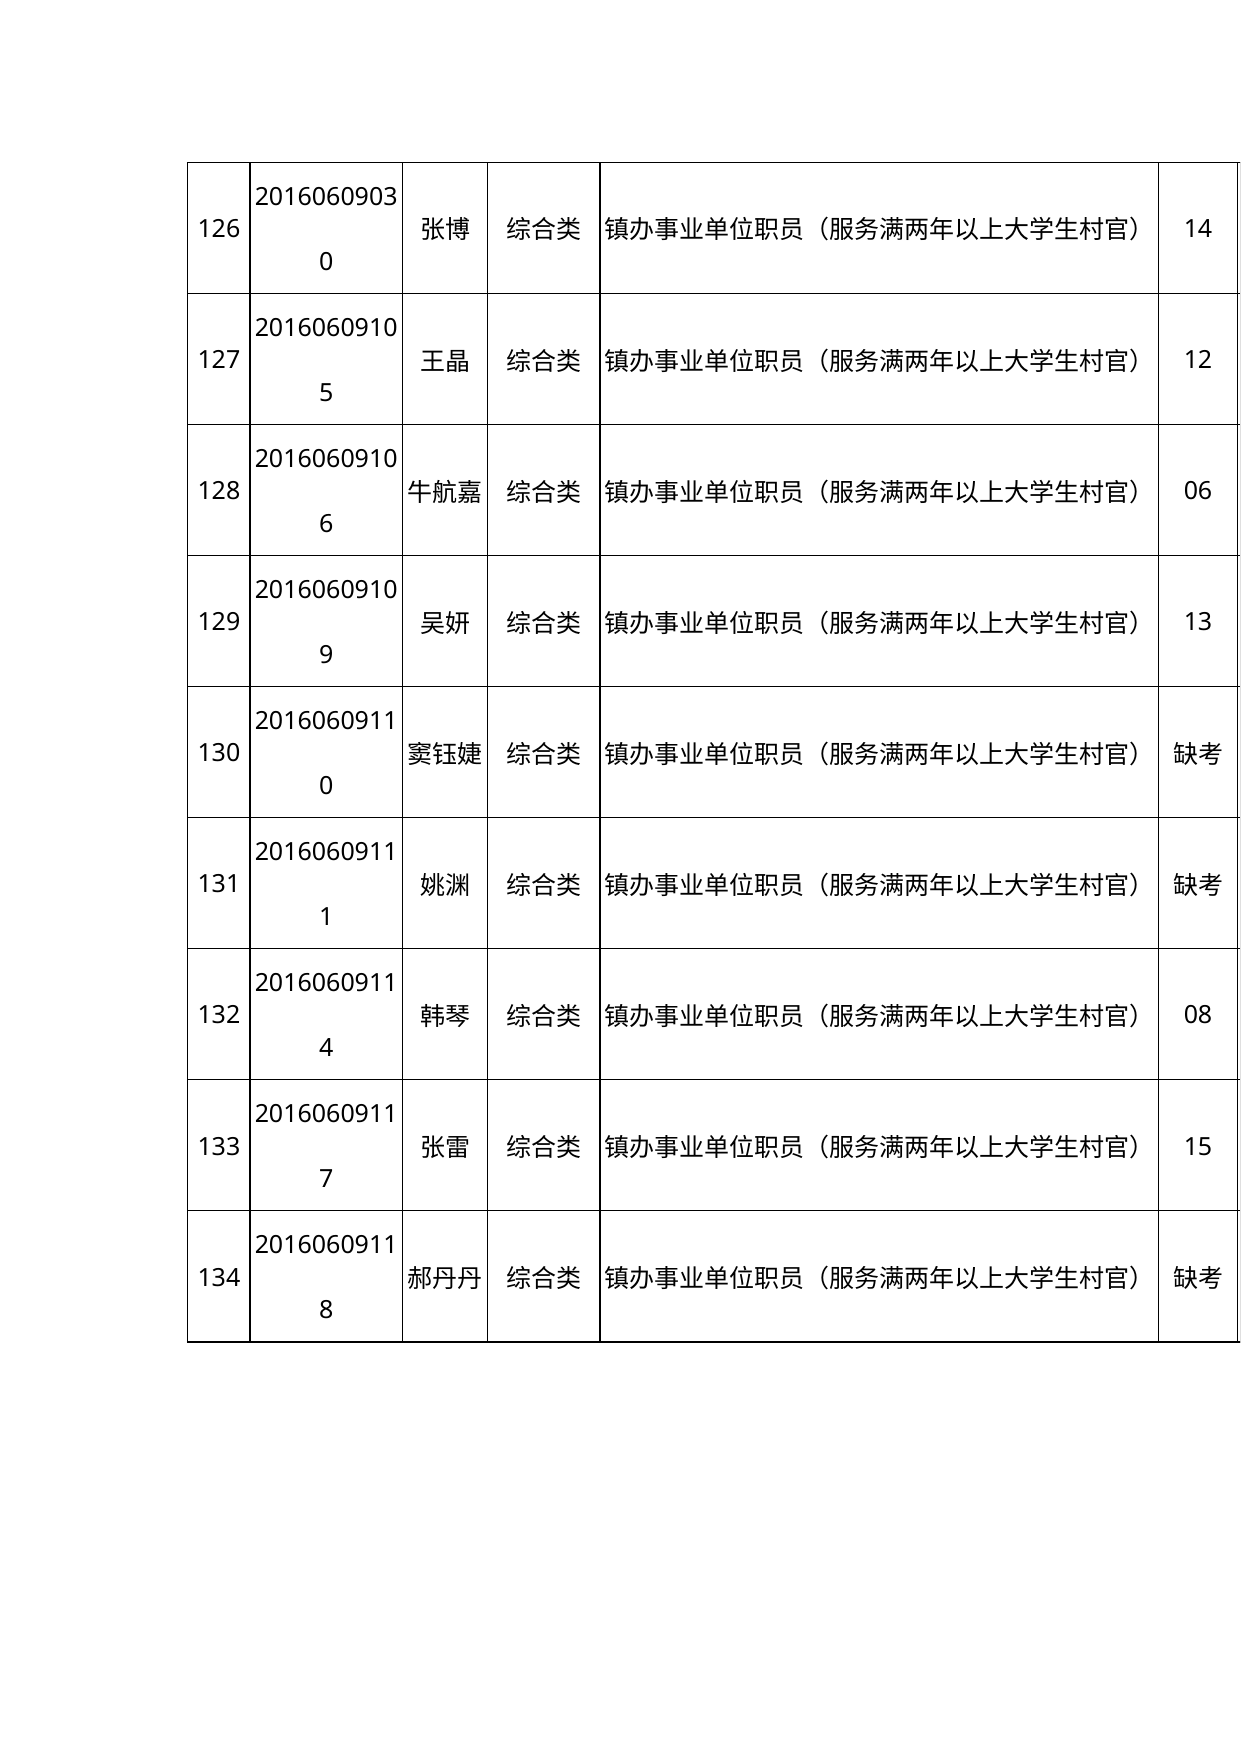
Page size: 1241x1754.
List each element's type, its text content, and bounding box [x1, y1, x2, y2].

table_cell 窦钰婕 [403, 687, 487, 817]
table_cell 15 [1159, 1080, 1237, 1210]
table_cell 缺考 [1159, 687, 1237, 817]
table_cell 镇办事业单位职员（服务满两年以上大学生村官） [601, 294, 1158, 424]
table_cell 13 [1159, 556, 1237, 686]
table_cell 128 [188, 425, 249, 555]
table_cell 08 [1159, 949, 1237, 1079]
table_cell 综合类 [488, 687, 599, 817]
table_cell 20160609118 [251, 1211, 402, 1341]
table_cell 张雷 [403, 1080, 487, 1210]
table_cell 20160609105 [251, 294, 402, 424]
table_cell 综合类 [488, 1211, 599, 1341]
table_cell 综合类 [488, 163, 599, 293]
table_cell 20160609106 [251, 425, 402, 555]
table_cell 20160609117 [251, 1080, 402, 1210]
table_cell 缺考 [1159, 818, 1237, 948]
table_cell 综合类 [488, 556, 599, 686]
table_cell 综合类 [488, 1080, 599, 1210]
table_cell 王晶 [403, 294, 487, 424]
table_cell 20160609030 [251, 163, 402, 293]
table_cell 镇办事业单位职员（服务满两年以上大学生村官） [601, 425, 1158, 555]
table_cell 131 [188, 818, 249, 948]
table_cell 综合类 [488, 818, 599, 948]
table_cell 126 [188, 163, 249, 293]
table_cell 镇办事业单位职员（服务满两年以上大学生村官） [601, 687, 1158, 817]
table_cell 郝丹丹 [403, 1211, 487, 1341]
table_cell 20160609110 [251, 687, 402, 817]
table_cell 镇办事业单位职员（服务满两年以上大学生村官） [601, 949, 1158, 1079]
table_cell 牛航嘉 [403, 425, 487, 555]
table_cell 133 [188, 1080, 249, 1210]
table_cell 20160609111 [251, 818, 402, 948]
table_cell 镇办事业单位职员（服务满两年以上大学生村官） [601, 818, 1158, 948]
table_cell 14 [1159, 163, 1237, 293]
table_cell 20160609114 [251, 949, 402, 1079]
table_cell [601, 163, 1158, 293]
table_cell 综合类 [488, 949, 599, 1079]
table_cell 综合类 [488, 425, 599, 555]
table_cell 缺考 [1159, 1211, 1237, 1341]
table_cell 132 [188, 949, 249, 1079]
table_cell 韩琴 [403, 949, 487, 1079]
table_cell 130 [188, 687, 249, 817]
table_cell 134 [188, 1211, 249, 1341]
table_cell 镇办事业单位职员（服务满两年以上大学生村官） [601, 1080, 1158, 1210]
table_cell 姚渊 [403, 818, 487, 948]
table_cell 129 [188, 556, 249, 686]
table_cell 20160609109 [251, 556, 402, 686]
table_cell 吴妍 [403, 556, 487, 686]
table_cell 镇办事业单位职员（服务满两年以上大学生村官） [601, 556, 1158, 686]
table_cell 06 [1159, 425, 1237, 555]
table_cell 127 [188, 294, 249, 424]
table_cell 12 [1159, 294, 1237, 424]
table_cell 张博 [403, 163, 487, 293]
table_cell 综合类 [488, 294, 599, 424]
table_cell 镇办事业单位职员（服务满两年以上大学生村官） [601, 1211, 1158, 1341]
